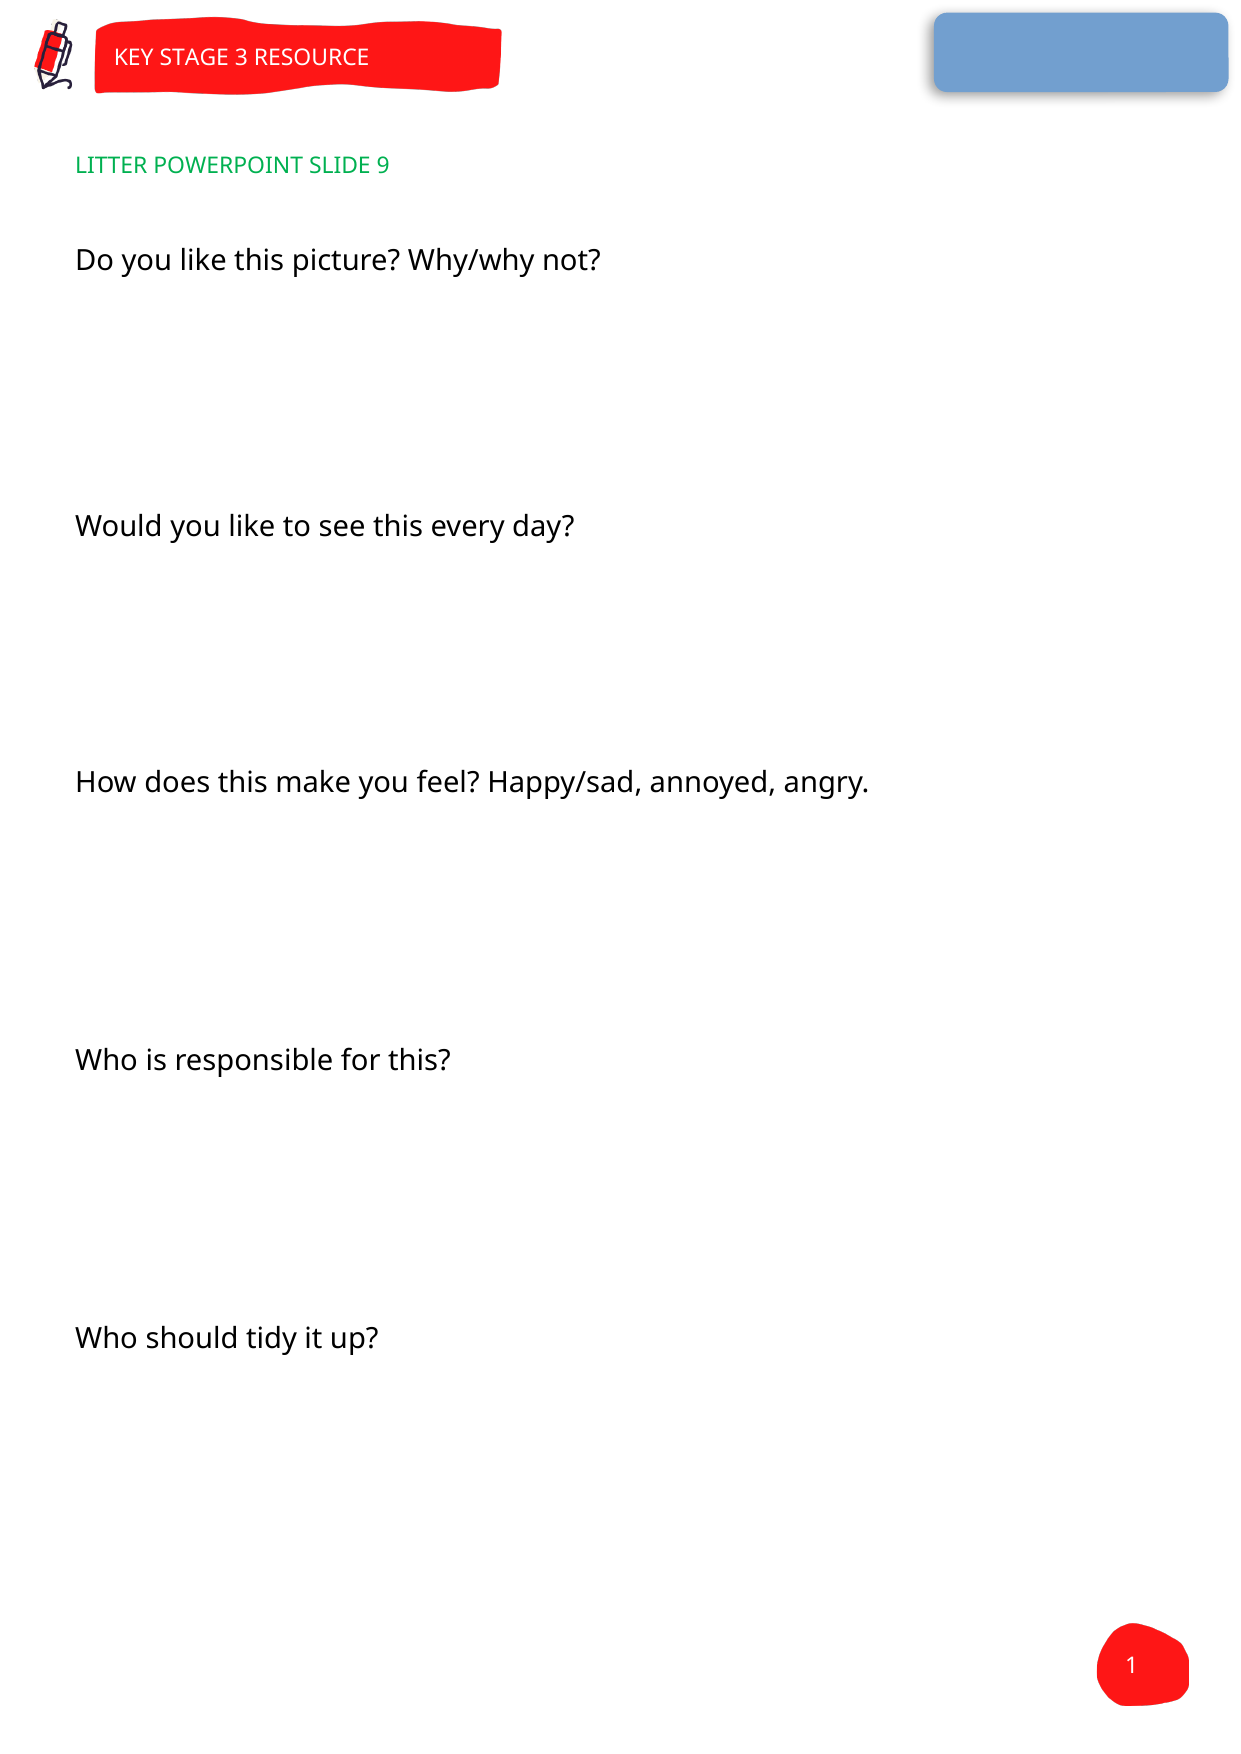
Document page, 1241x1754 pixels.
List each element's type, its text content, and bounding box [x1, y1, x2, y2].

text Would you like to see this every day? [75, 506, 1165, 545]
text How does this make you feel? Happy/sad, annoyed, angry. [75, 762, 1165, 801]
picture [26, 12, 74, 94]
picture [1096, 1623, 1189, 1706]
text LITTER POWERPOINT SLIDE 9 [75, 149, 1165, 180]
text Do you like this picture? Why/why not? [75, 239, 1165, 278]
text Who is responsible for this? [75, 1039, 1165, 1079]
picture [94, 9, 501, 108]
text Who should tidy it up? [75, 1317, 1165, 1357]
